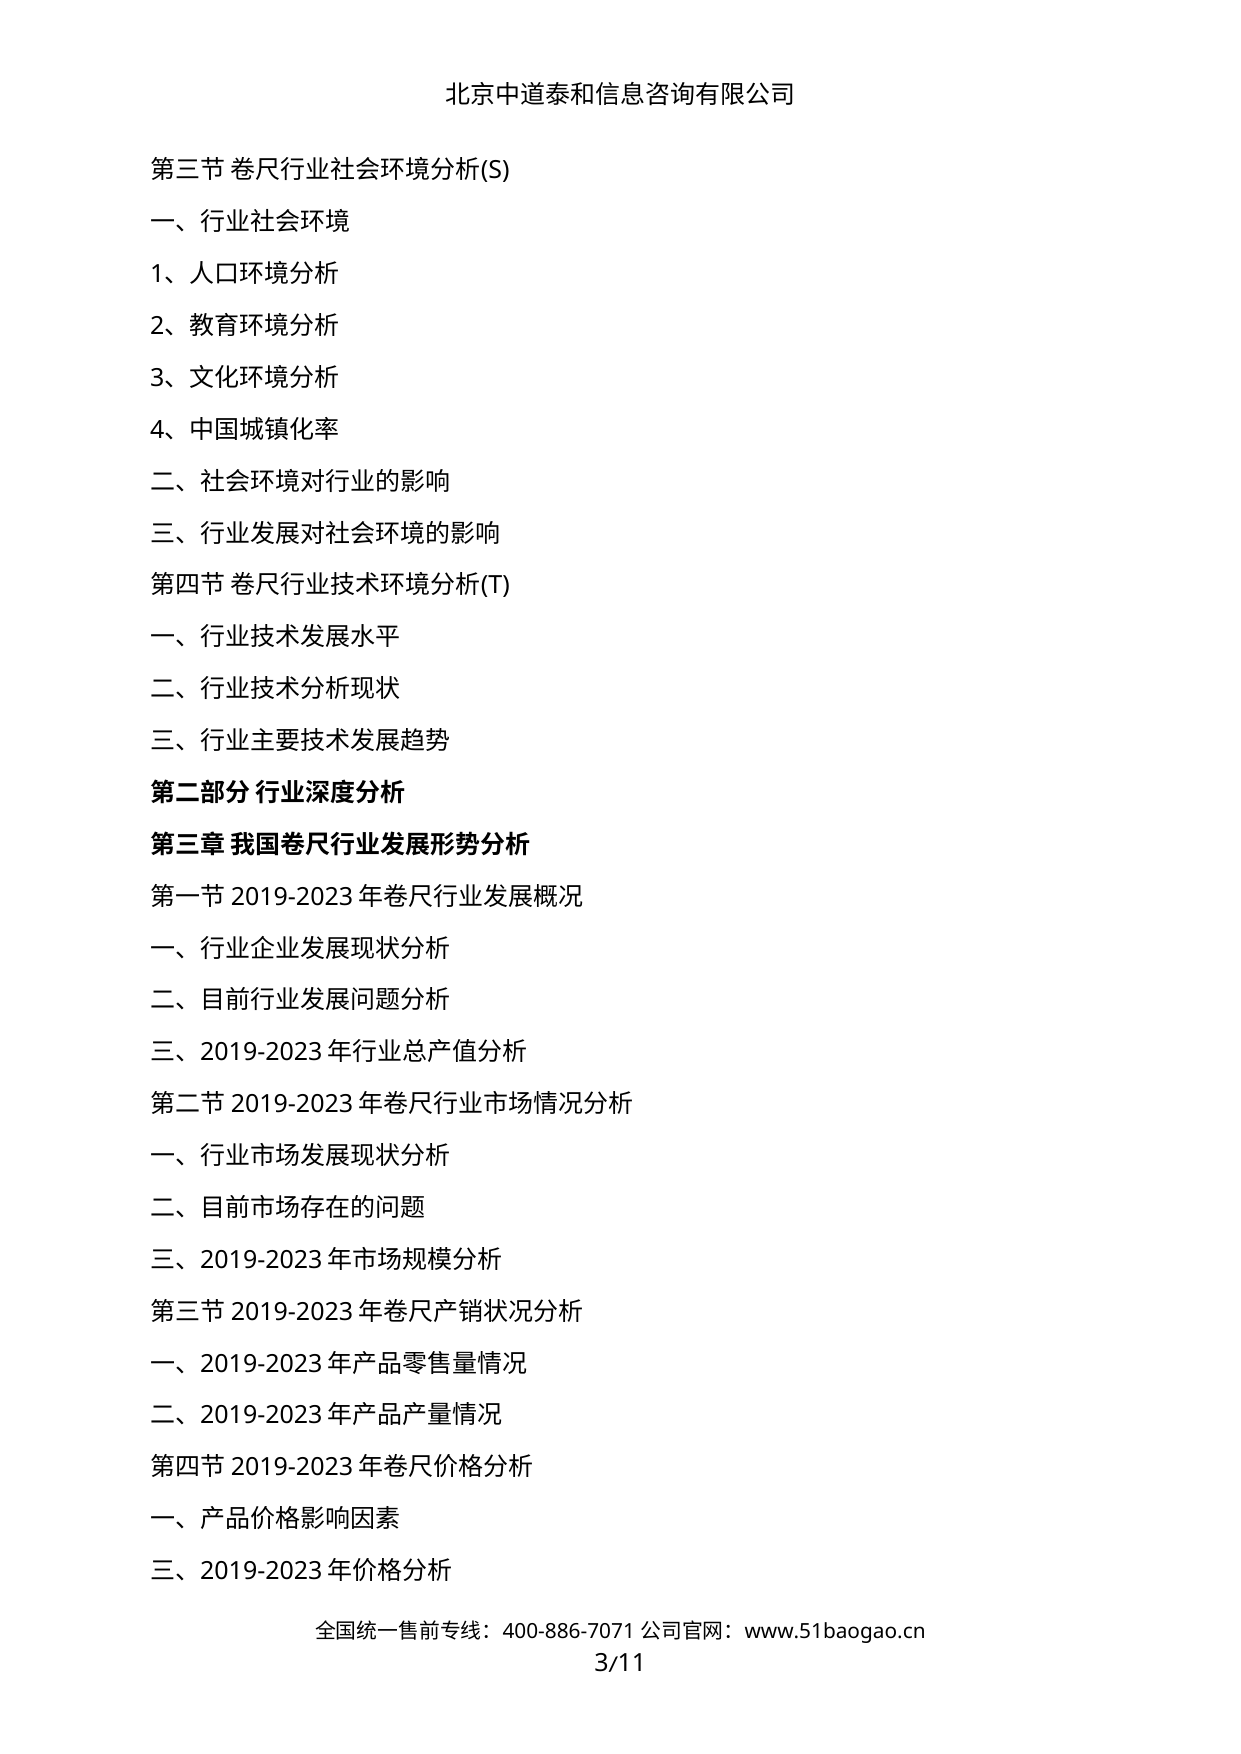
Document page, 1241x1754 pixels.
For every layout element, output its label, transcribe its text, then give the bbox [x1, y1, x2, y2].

text 三、行业主要技术发展趋势 [150, 721, 1090, 757]
text 一、行业企业发展现状分析 [150, 928, 1090, 964]
text 二、行业技术分析现状 [150, 669, 1090, 705]
text 三、2019-2023年价格分析 [150, 1551, 1090, 1587]
text 第二节 2019-2023年卷尺行业市场情况分析 [150, 1084, 1090, 1120]
text 2、教育环境分析 [150, 306, 1090, 342]
text 一、行业技术发展水平 [150, 617, 1090, 653]
text 二、2019-2023年产品产量情况 [150, 1395, 1090, 1431]
text 3、文化环境分析 [150, 357, 1090, 394]
text 一、2019-2023年产品零售量情况 [150, 1343, 1090, 1379]
text 一、行业市场发展现状分析 [150, 1136, 1090, 1172]
text 第二部分 行业深度分析 [150, 772, 1090, 809]
text 第三节 2019-2023年卷尺产销状况分析 [150, 1291, 1090, 1327]
text 第四节 卷尺行业技术环境分析(T) [150, 565, 1090, 601]
text 三、2019-2023年市场规模分析 [150, 1239, 1090, 1276]
text 第四节 2019-2023年卷尺价格分析 [150, 1447, 1090, 1483]
text 第三章 我国卷尺行业发展形势分析 [150, 824, 1090, 861]
text 二、目前行业发展问题分析 [150, 980, 1090, 1016]
text 二、社会环境对行业的影响 [150, 461, 1090, 497]
text 二、目前市场存在的问题 [150, 1187, 1090, 1224]
text 1、人口环境分析 [150, 254, 1090, 290]
text 三、2019-2023年行业总产值分析 [150, 1032, 1090, 1068]
text 三、行业发展对社会环境的影响 [150, 513, 1090, 549]
text 4、中国城镇化率 [150, 409, 1090, 446]
text 第三节 卷尺行业社会环境分析(S) [150, 150, 1090, 186]
text 第一节 2019-2023年卷尺行业发展概况 [150, 876, 1090, 912]
text 一、行业社会环境 [150, 202, 1090, 238]
text 一、产品价格影响因素 [150, 1499, 1090, 1535]
